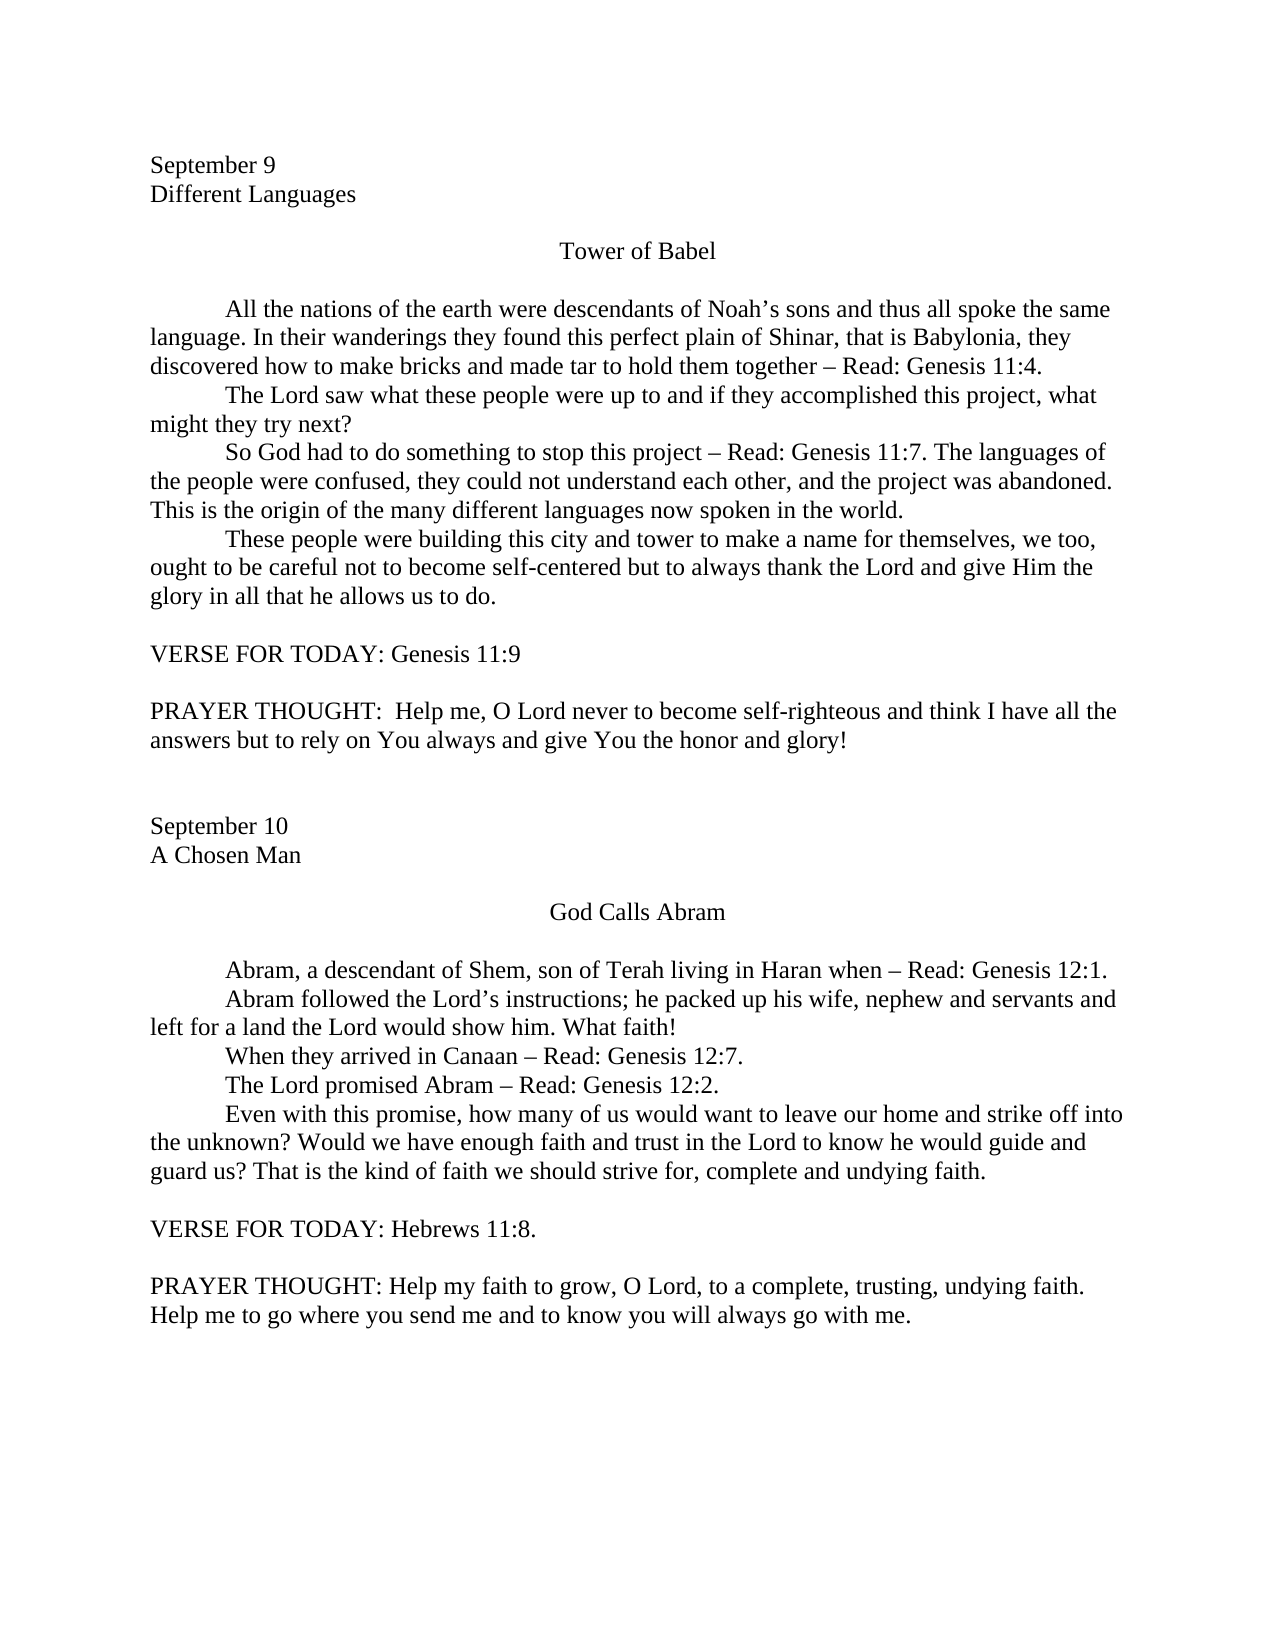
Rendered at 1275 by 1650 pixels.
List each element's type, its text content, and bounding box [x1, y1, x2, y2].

text All the nations of the earth were descendants of Noah’s sons and thus all spoke the same language. In their wanderings they found this perfect plain of Shinar, that is Babylonia, they discovered how to make bricks and made tar to hold them together – Read: Genesis 11:4. [150, 294, 1125, 380]
text Different Languages [150, 179, 1125, 207]
text VERSE FOR TODAY: Hebrews 11:8. [150, 1214, 1125, 1242]
text PRAYER THOUGHT: Help me, O Lord never to become self-righteous and think I have all the answers but to rely on You always and give You the honor and glory! [150, 696, 1125, 754]
text The Lord saw what these people were up to and if they accomplished this project, what might they try next? [150, 380, 1125, 437]
text Tower of Babel [150, 236, 1125, 265]
text VERSE FOR TODAY: Genesis 11:9 [150, 639, 1125, 667]
text September 9 [150, 150, 1125, 179]
text A Chosen Man [150, 840, 1125, 869]
text Abram followed the Lord’s instructions; he packed up his wife, nephew and servants and left for a land the Lord would show him. What faith! [150, 984, 1125, 1041]
text The Lord promised Abram – Read: Genesis 12:2. [150, 1070, 1125, 1099]
text Abram, a descendant of Shem, son of Terah living in Haran when – Read: Genesis 12:1. [150, 955, 1125, 984]
text When they arrived in Canaan – Read: Genesis 12:7. [150, 1041, 1125, 1070]
text God Calls Abram [150, 897, 1125, 926]
text These people were building this city and tower to make a name for themselves, we too, ought to be careful not to become self-centered but to always thank the Lord and give Him the glory in all that he allows us to do. [150, 524, 1125, 610]
text September 10 [150, 811, 1125, 840]
text So God had to do something to stop this project – Read: Genesis 11:7. The languages of the people were confused, they could not understand each other, and the project was abandoned. This is the origin of the many different languages now spoken in the world. [150, 437, 1125, 524]
text PRAYER THOUGHT: Help my faith to grow, O Lord, to a complete, trusting, undying faith. Help me to go where you send me and to know you will always go with me. [150, 1271, 1125, 1329]
text Even with this promise, how many of us would want to leave our home and strike off into the unknown? Would we have enough faith and trust in the Lord to know he would guide and guard us? That is the kind of faith we should strive for, complete and undying faith. [150, 1099, 1125, 1185]
